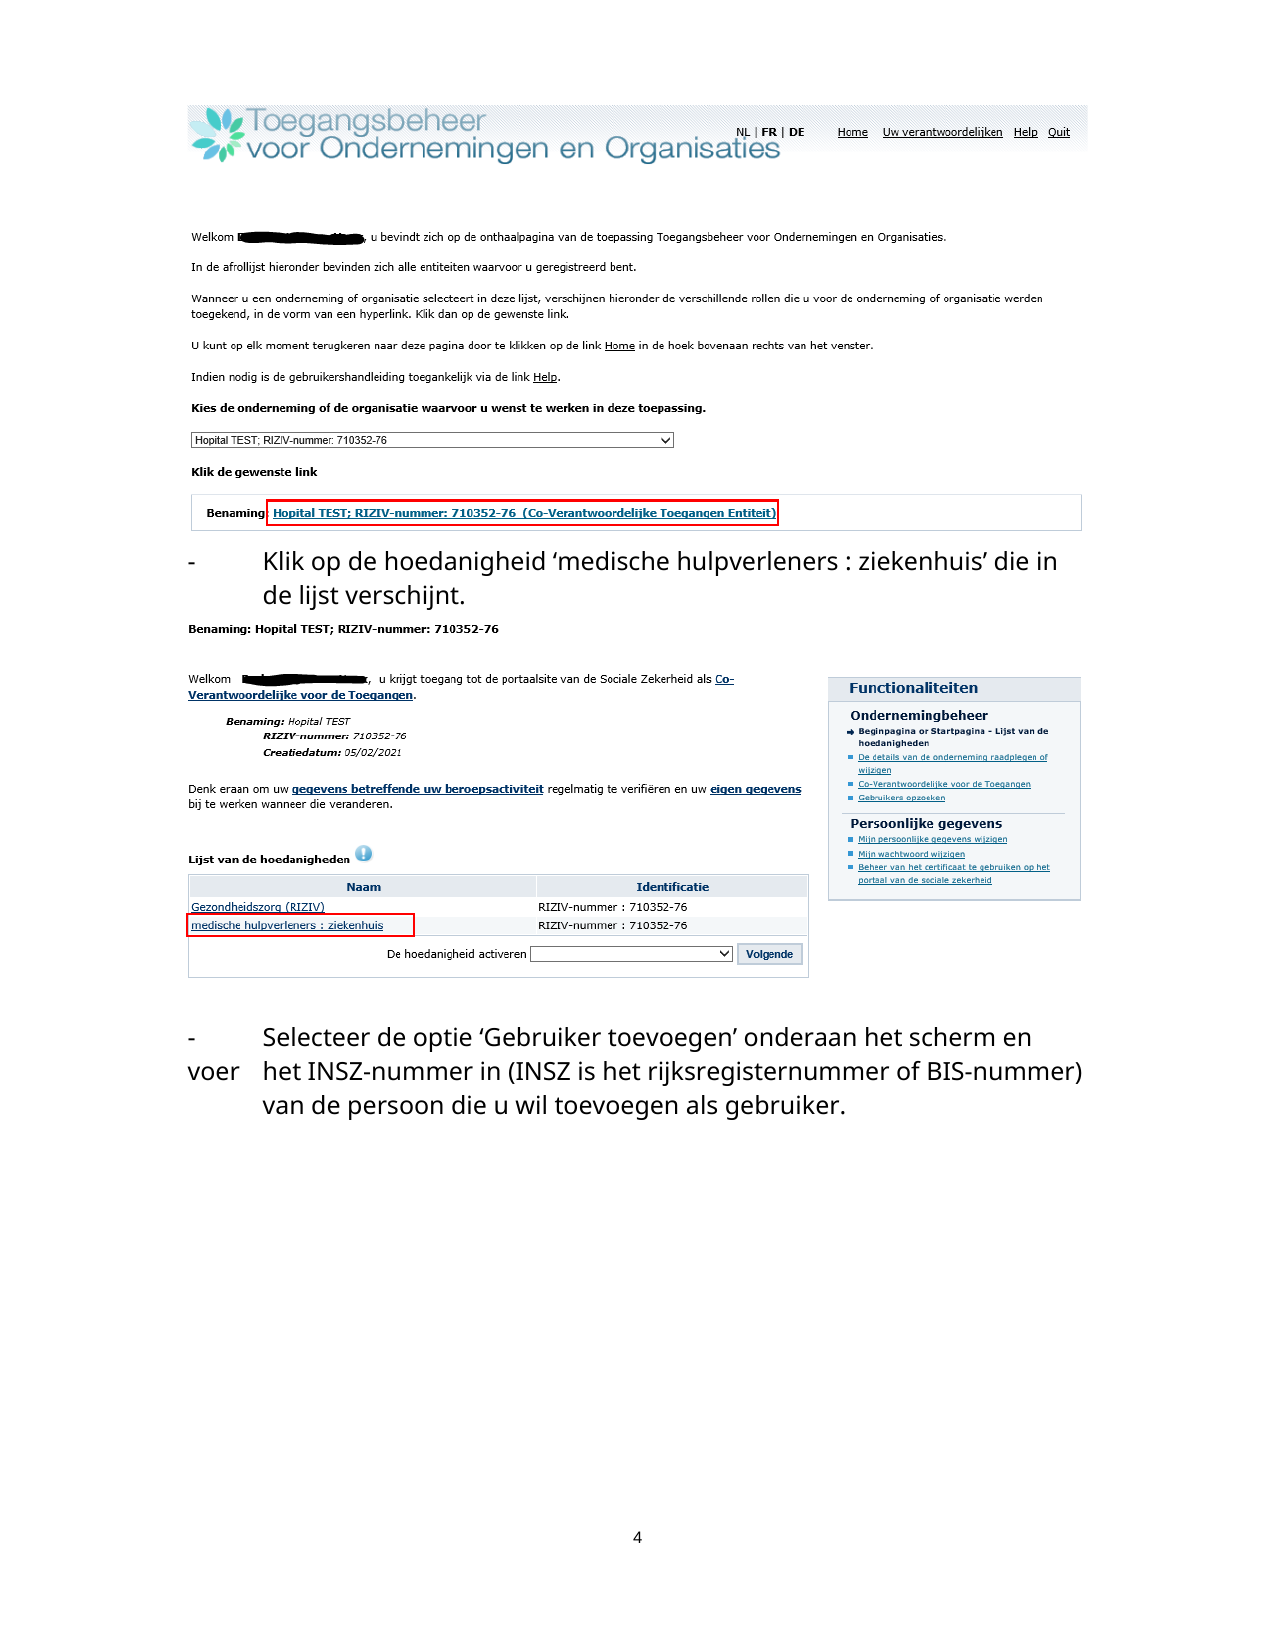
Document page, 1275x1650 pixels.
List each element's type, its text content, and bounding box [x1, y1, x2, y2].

picture [188, 915, 413, 935]
text - Klik op de hoedanigheid ‘medische hulpverleners : ziekenhuis’ die in de lijst verschijnt. [187, 544, 1087, 611]
picture [187, 611, 1088, 986]
text - Selecteer de optie ‘Gebruiker toevoegen’ onderaan het scherm en voer het INSZ-nummer in (INSZ is het rijksregisternummer of BIS-nummer) van de persoon die u wil toevoegen als gebruiker. [187, 1019, 1087, 1122]
picture [187, 102, 1088, 544]
